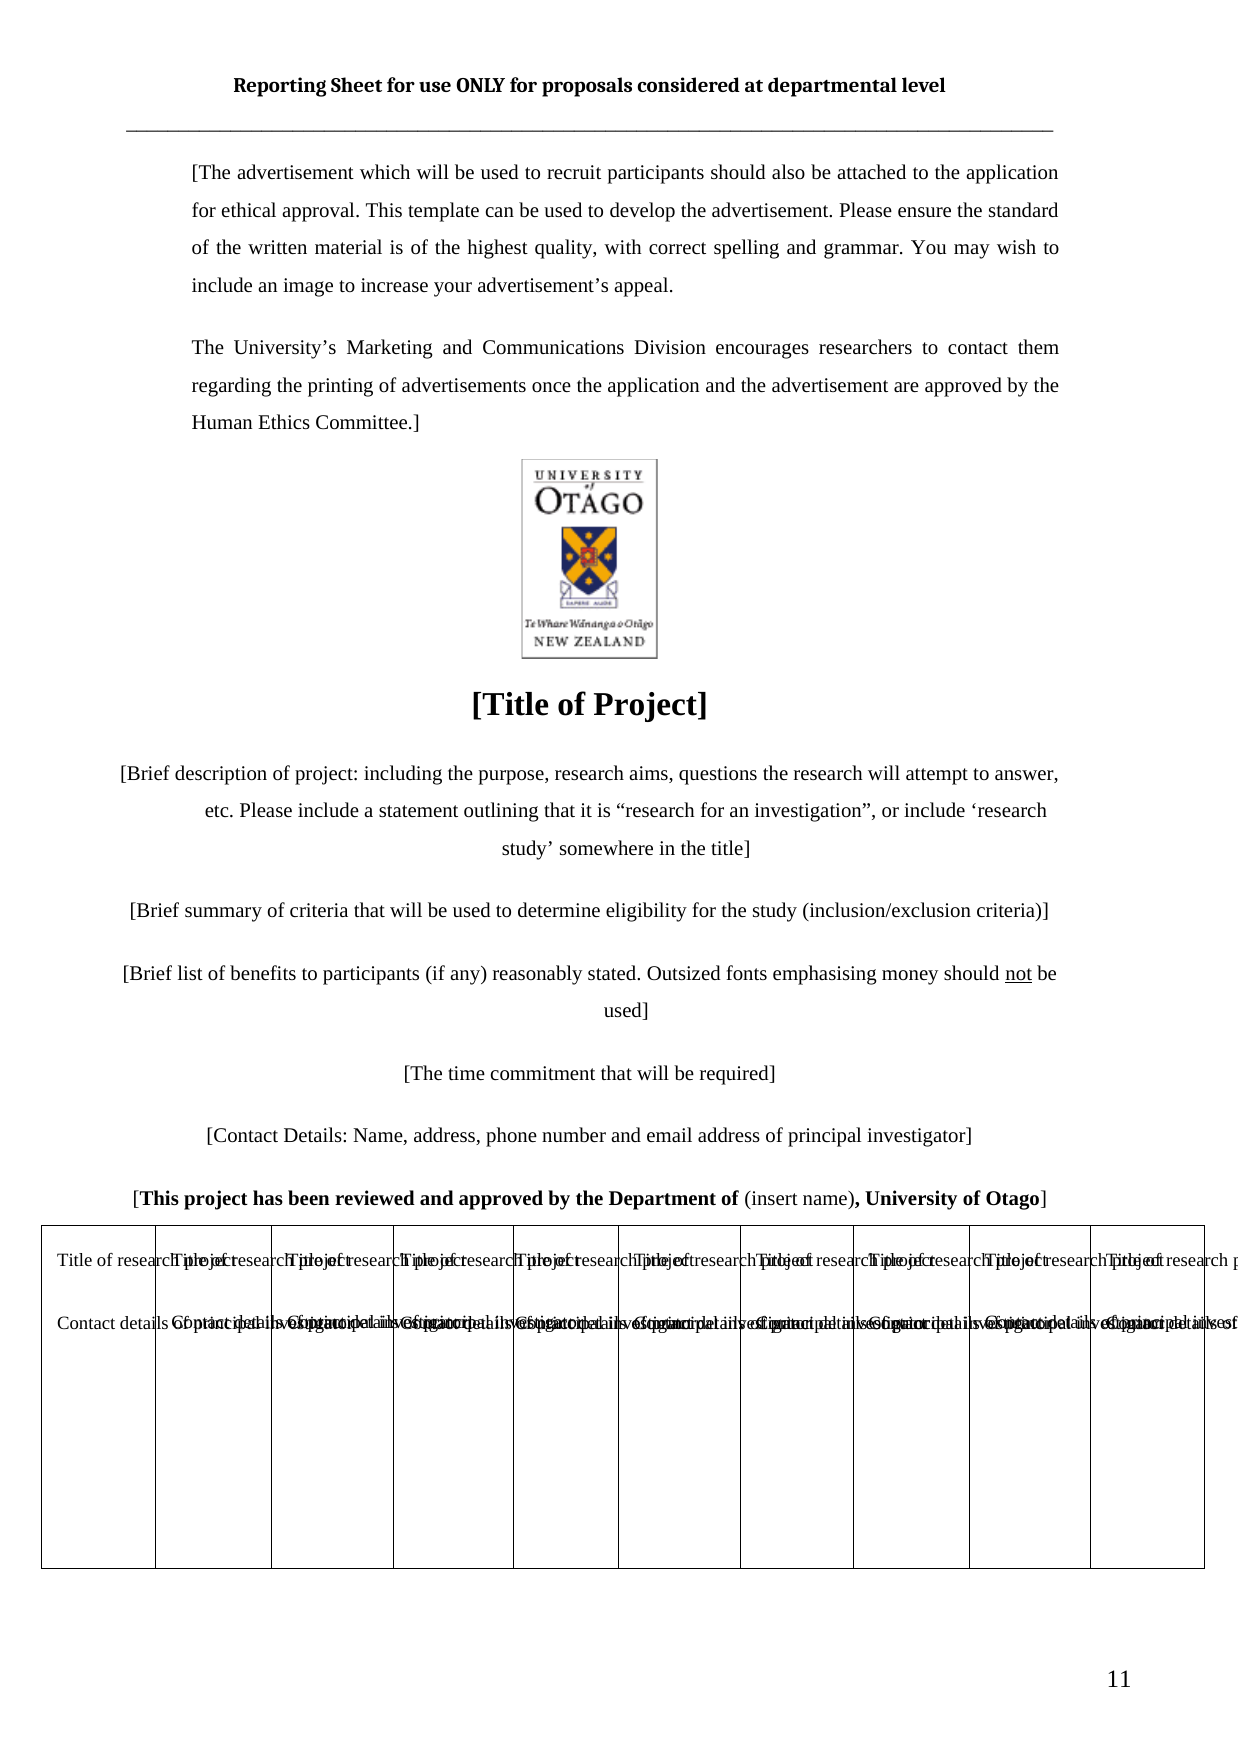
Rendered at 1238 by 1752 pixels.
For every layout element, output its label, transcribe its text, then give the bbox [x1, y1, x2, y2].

text [Brief list of benefits to participants (if any) reasonably stated. Outsized fonts emphasising money should not be used] [118, 947, 1061, 1022]
text [The time commitment that will be required] [118, 1047, 1061, 1085]
text [Title of Project] [118, 684, 1061, 722]
text [Contact Details: Name, address, phone number and email address of principal investigator] [118, 1110, 1061, 1147]
text [Brief summary of criteria that will be used to determine eligibility for the study (inclusion/exclusion criteria)] [118, 885, 1061, 922]
picture [521, 459, 658, 659]
text [Brief description of project: including the purpose, research aims, questions the research will attempt to answer, etc. Please include a statement outlining that it is “research for an investigation”, or include ‘research study’ somewhere in the title] [118, 747, 1061, 860]
text [The advertisement which will be used to recruit participants should also be attached to the application for ethical approval. This template can be used to develop the advertisement. Please ensure the standard of the written material is of the highest quality, with correct spelling and grammar. You may wish to include an image to increase your advertisement’s appeal. [118, 147, 1061, 297]
text The University’s Marketing and Communications Division encourages researchers to contact them regarding the printing of advertisements once the application and the advertisement are approved by the Human Ethics Committee.] [118, 322, 1061, 434]
text [This project has been reviewed and approved by the Department of (insert name), University of Otago] [118, 1172, 1061, 1210]
